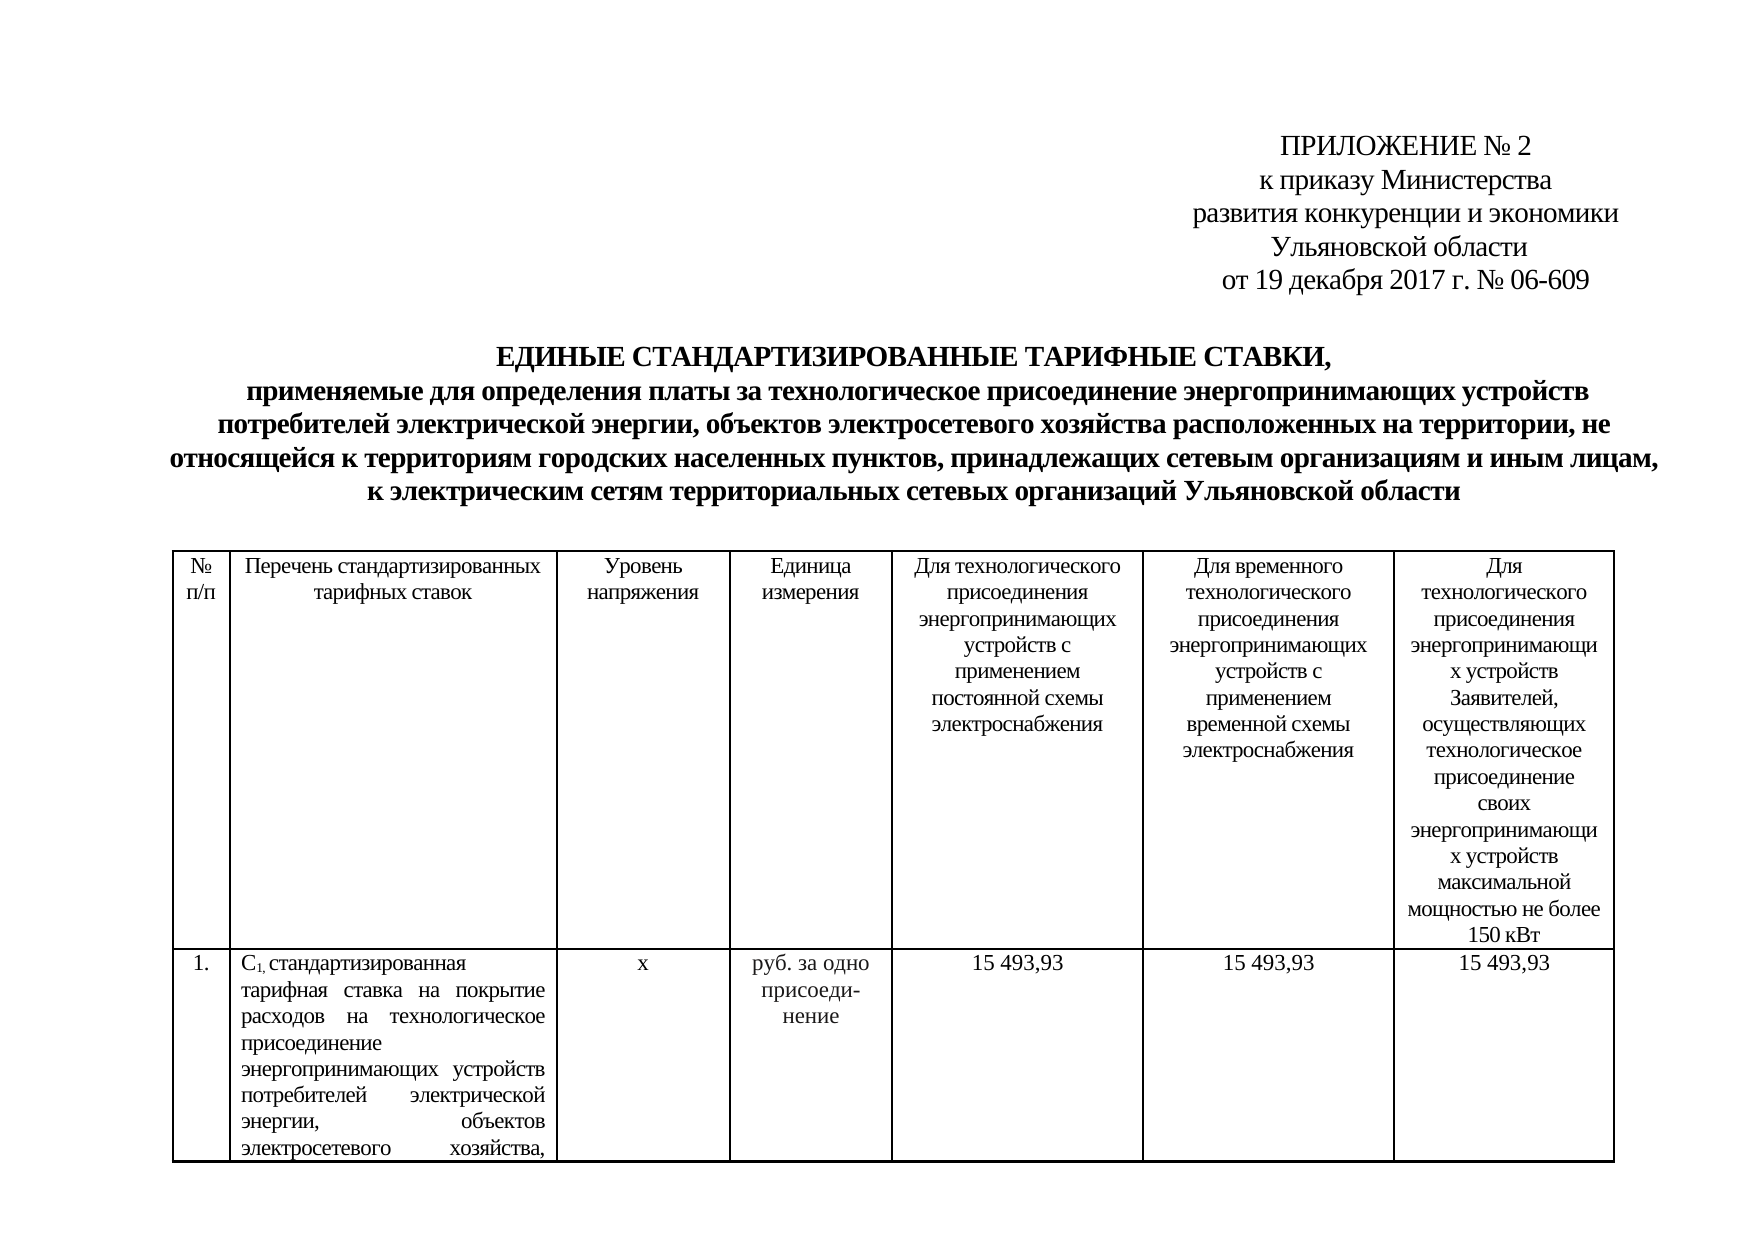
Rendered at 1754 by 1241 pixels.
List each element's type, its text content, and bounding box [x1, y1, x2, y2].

text от 19 декабря 2017 г. № 06-609 [1026, 262, 1665, 296]
table_cell 15 493,93 [1395, 950, 1613, 1160]
table_cell х [558, 950, 729, 1160]
table_header № п/п [174, 552, 229, 947]
text Ульяновской области [1026, 229, 1665, 262]
table_header Для технологического присоединения энергопринимающих устройств Заявителей, осуществляющих технологическое присоединение своих энергопринимающих устройств максимальной мощностью не более 150 кВт [1395, 552, 1613, 947]
text применяемые для определения платы за технологическое присоединение энергопринимающих устройств потребителей электрической энергии, объектов электросетевого хозяйства расположенных на территории, не относящейся к территориям городских населенных пунктов, принадлежащих сетевым организациям и иным лицам, к электрическим сетям территориальных сетевых организаций Ульяновской области [162, 373, 1665, 507]
table_header Для технологического присоединения энергопринимающих устройств с применением постоянной схемы электроснабжения [893, 552, 1142, 947]
table_header Уровень напряжения [558, 552, 729, 947]
table_header Единица измерения [731, 552, 891, 947]
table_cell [231, 950, 556, 1160]
table_cell 15 493,93 [893, 950, 1142, 1160]
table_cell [731, 950, 891, 1160]
text ПРИЛОЖЕНИЕ № 2 [1026, 128, 1665, 162]
text ЕДИНЫЕ СТАНДАРТИЗИРОВАННЫЕ ТАРИФНЫЕ СТАВКИ, [162, 339, 1665, 373]
text к приказу Министерства [1026, 162, 1665, 195]
table_cell 1. [174, 950, 229, 1160]
text развития конкуренции и экономики [1026, 195, 1665, 229]
table_header Для временного технологического присоединения энергопринимающих устройств с применением временной схемы электроснабжения [1144, 552, 1393, 947]
table_header Перечень стандартизированных тарифных ставок [231, 552, 556, 947]
table_cell 15 493,93 [1144, 950, 1393, 1160]
